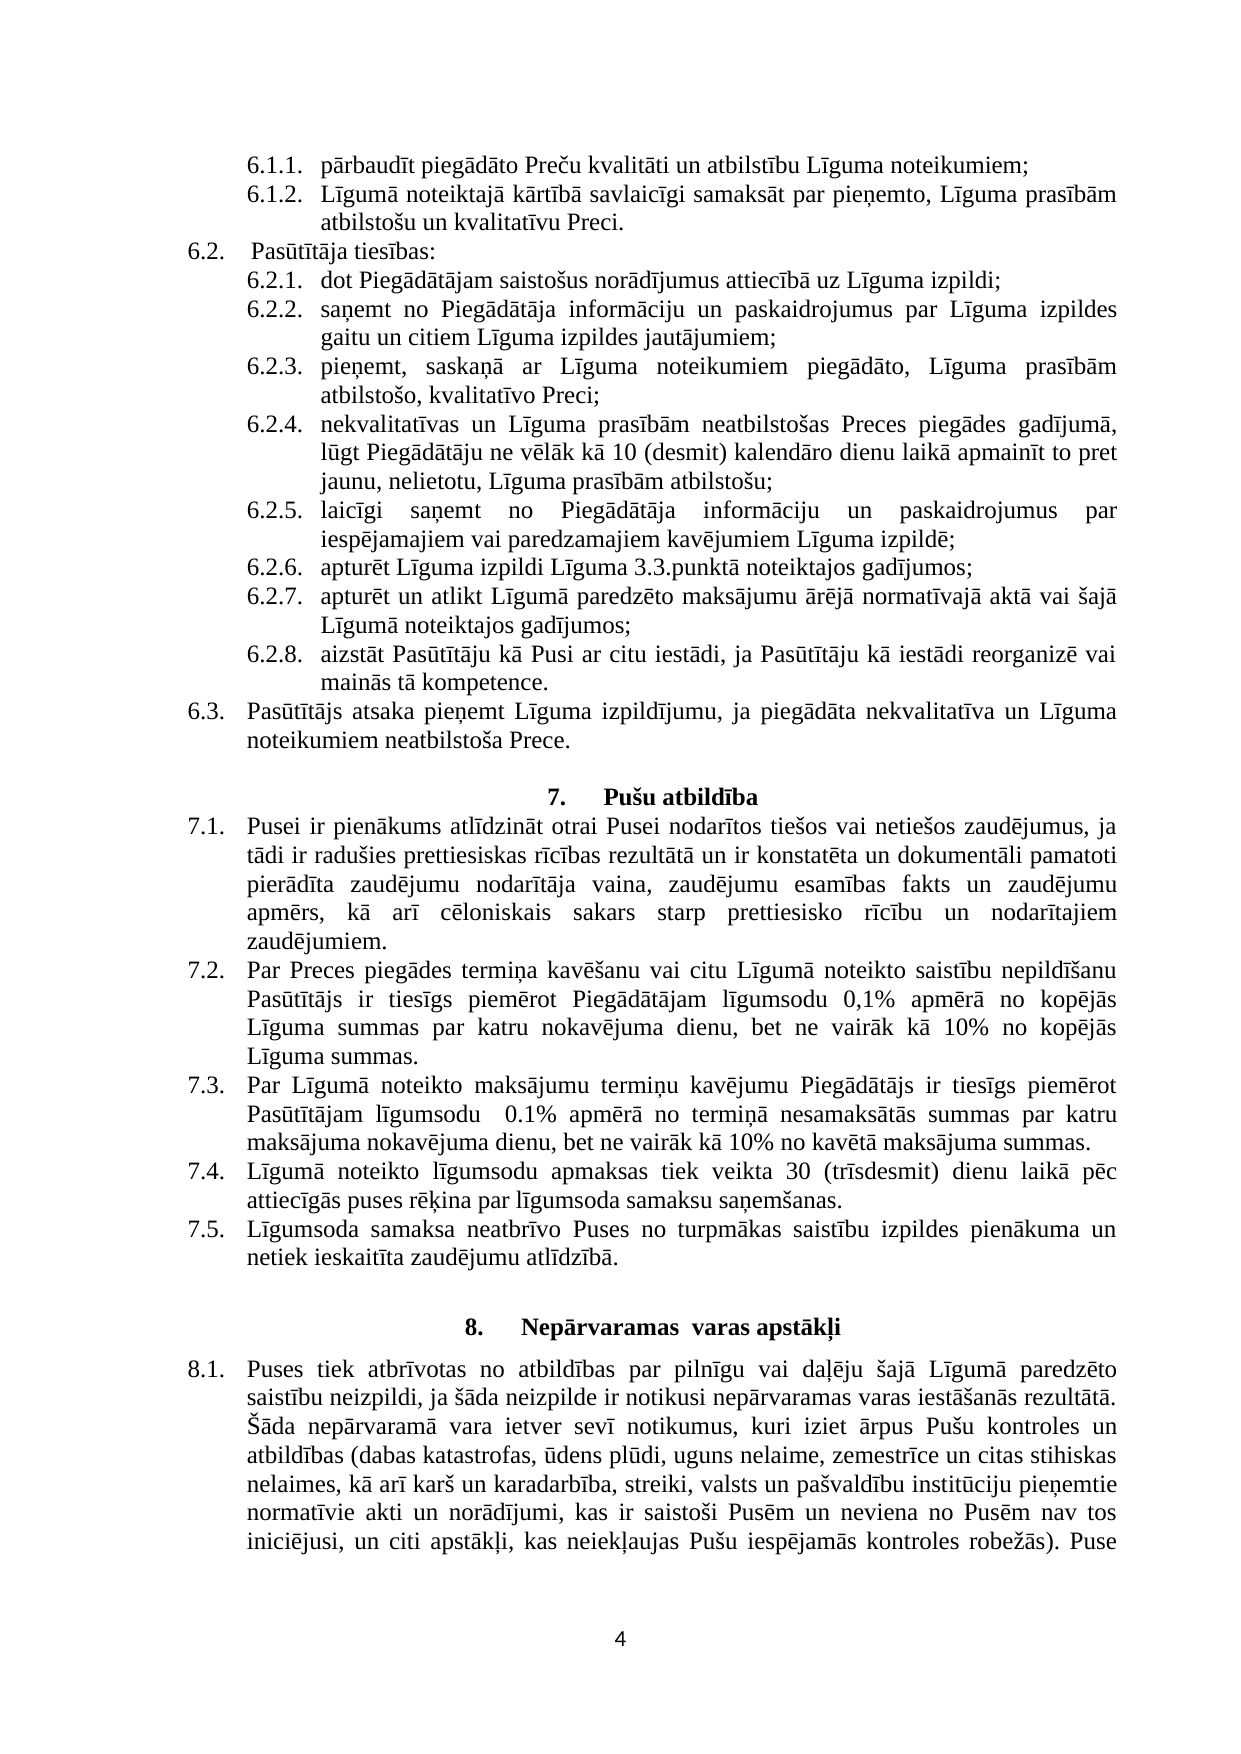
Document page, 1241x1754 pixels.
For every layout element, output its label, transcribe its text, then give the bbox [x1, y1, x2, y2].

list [187, 1354, 1118, 1555]
list Pušu atbildība [187, 782, 1118, 811]
list Pasūtītāja tiesības: [187, 236, 1118, 265]
list saņemt no Piegādātāja informāciju un paskaidrojumus par Līguma izpildes gaitu un citiem Līguma izpildes jautājumiem; [247, 294, 1118, 351]
list pārbaudīt piegādāto Preču kvalitāti un atbilstību Līguma noteikumiem; [247, 150, 1118, 179]
list Nepārvaramas varas apstākļi [187, 1312, 1118, 1341]
list nekvalitatīvas un Līguma prasībām neatbilstošas Preces piegādes gadījumā, lūgt Piegādātāju ne vēlāk kā 10 (desmit) kalendāro dienu laikā apmainīt to pret jaunu, nelietotu, Līguma prasībām atbilstošu; [247, 409, 1118, 495]
list apturēt Līguma izpildi Līguma 3.3.punktā noteiktajos gadījumos; [247, 552, 1118, 581]
list Pusei ir pienākums atlīdzināt otrai Pusei nodarītos tiešos vai netiešos zaudējumus, ja tādi ir radušies prettiesiskas rīcības rezultātā un ir konstatēta un dokumentāli pamatoti pierādīta zaudējumu nodarītāja vaina, zaudējumu esamības fakts un zaudējumu apmērs, kā arī cēloniskais sakars starp prettiesisko rīcību un nodarītajiem zaudējumiem. [187, 811, 1118, 955]
list pieņemt, saskaņā ar Līguma noteikumiem piegādāto, Līguma prasībām atbilstošo, kvalitatīvo Preci; [247, 351, 1118, 409]
list aizstāt Pasūtītāju kā Pusi ar citu iestādi, ja Pasūtītāju kā iestādi reorganizē vai mainās tā kompetence. [247, 639, 1118, 696]
list apturēt un atlikt Līgumā paredzēto maksājumu ārējā normatīvajā aktā vai šajā Līgumā noteiktajos gadījumos; [247, 581, 1118, 639]
list Par Preces piegādes termiņa kavēšanu vai citu Līgumā noteikto saistību nepildīšanu Pasūtītājs ir tiesīgs piemērot Piegādātājam līgumsodu 0,1% apmērā no kopējās Līguma summas par katru nokavējuma dienu, bet ne vairāk kā 10% no kopējās Līguma summas. [187, 955, 1118, 1070]
list laicīgi saņemt no Piegādātāja informāciju un paskaidrojumus par iespējamajiem vai paredzamajiem kavējumiem Līguma izpildē; [247, 495, 1118, 552]
list Pasūtītājs atsaka pieņemt Līguma izpildījumu, ja piegādāta nekvalitatīva un Līguma noteikumiem neatbilstoša Prece. [187, 696, 1118, 754]
list Līgumā noteiktajā kārtībā savlaicīgi samaksāt par pieņemto, Līguma prasībām atbilstošu un kvalitatīvu Preci. [247, 179, 1118, 236]
list Par Līgumā noteikto maksājumu termiņu kavējumu Piegādātājs ir tiesīgs piemērot Pasūtītājam līgumsodu 0.1% apmērā no termiņā nesamaksātās summas par katru maksājuma nokavējuma dienu, bet ne vairāk kā 10% no kavētā maksājuma summas. [187, 1070, 1118, 1156]
list dot Piegādātājam saistošus norādījumus attiecībā uz Līguma izpildi; [247, 265, 1118, 294]
list Līgumsoda samaksa neatbrīvo Puses no turpmākas saistību izpildes pienākuma un netiek ieskaitīta zaudējumu atlīdzībā. [187, 1214, 1118, 1271]
list Līgumā noteikto līgumsodu apmaksas tiek veikta 30 (trīsdesmit) dienu laikā pēc attiecīgās puses rēķina par līgumsoda samaksu saņemšanas. [187, 1156, 1118, 1214]
